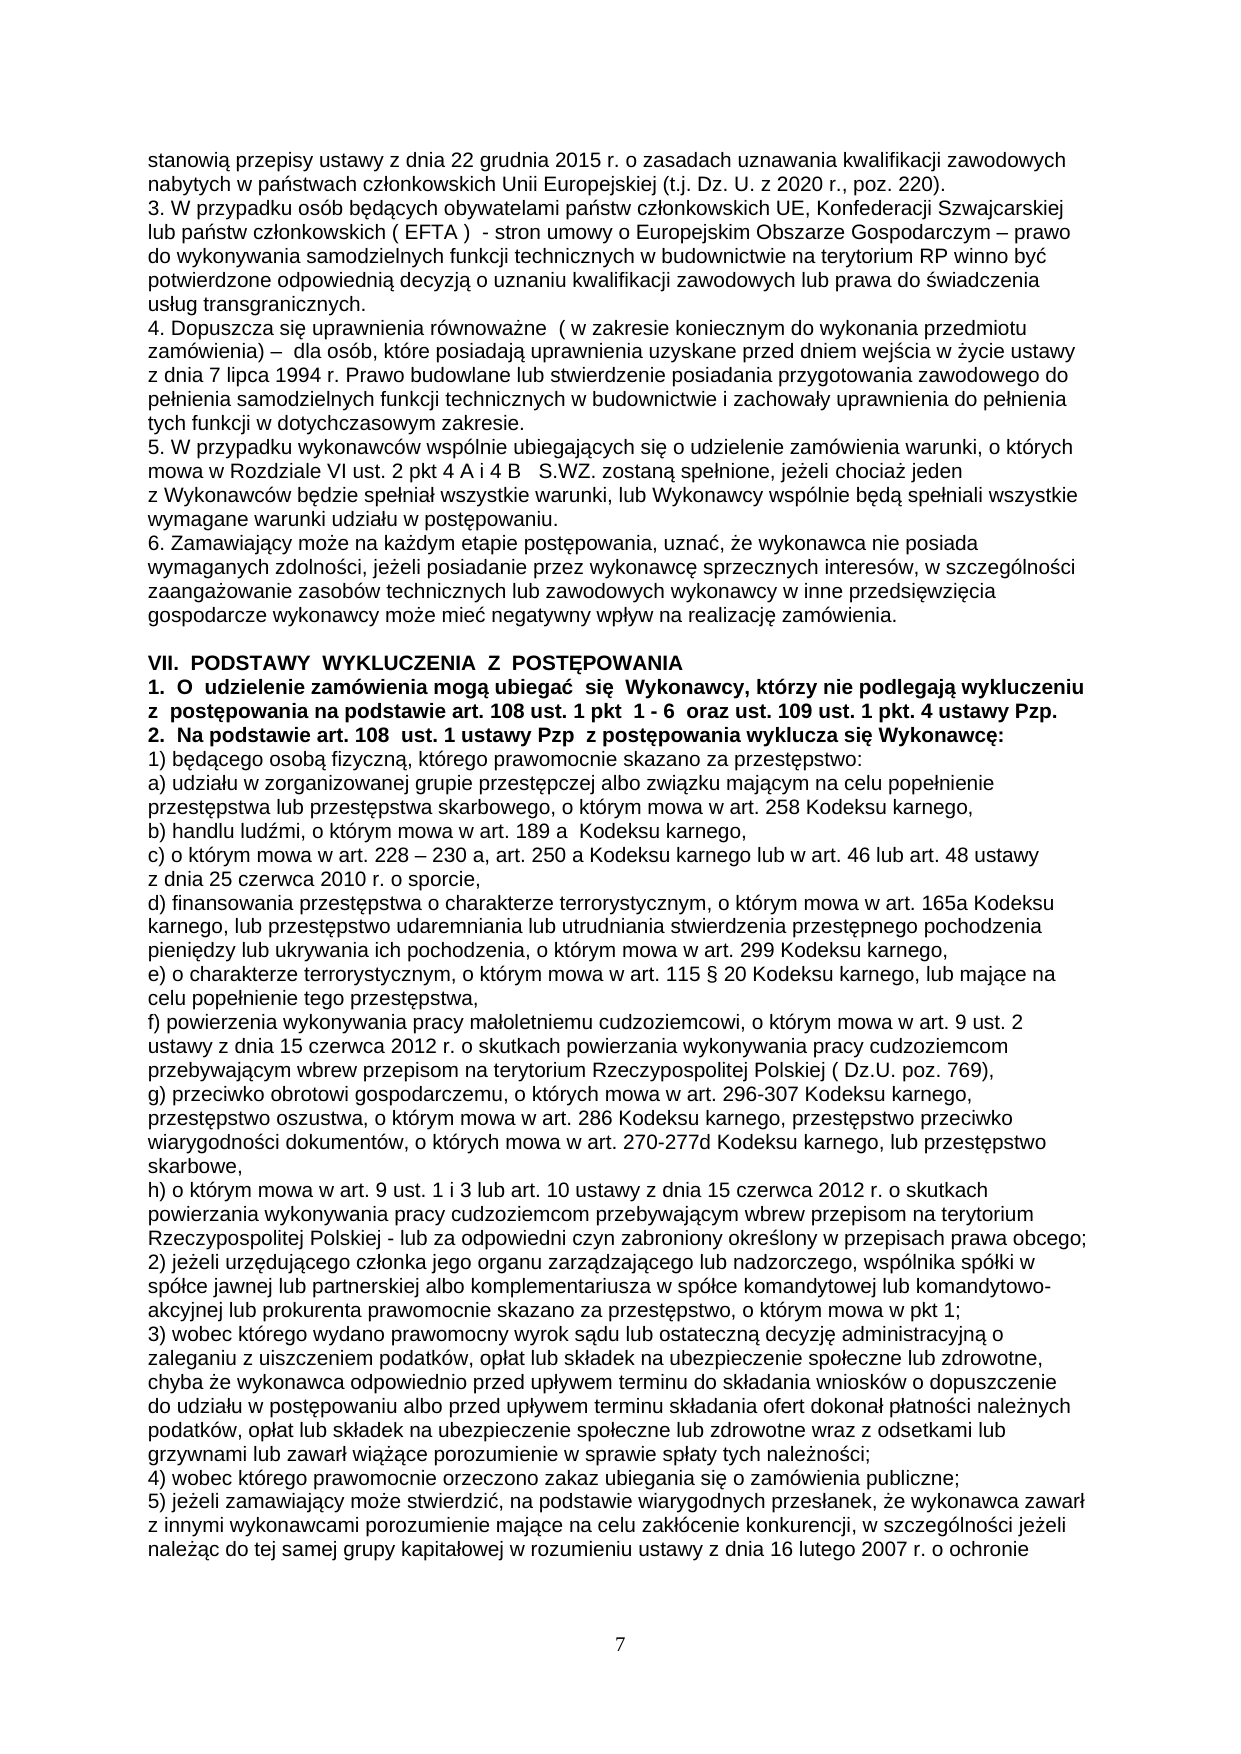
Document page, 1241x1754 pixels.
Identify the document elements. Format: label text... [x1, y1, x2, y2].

text b) handlu ludźmi, o którym mowa w art. 189 a Kodeksu karnego, [148, 818, 1093, 842]
text 1. O udzielenie zamówienia mogą ubiegać się Wykonawcy, którzy nie podlegają wykluczeniu z postępowania na podstawie art. 108 ust. 1 pkt 1 - 6 oraz ust. 109 ust. 1 pkt. 4 ustawy Pzp. [148, 675, 1093, 723]
text 2. Na podstawie art. 108 ust. 1 ustawy Pzp z postępowania wyklucza się Wykonawcę: [148, 723, 1093, 747]
text f) powierzenia wykonywania pracy małoletniemu cudzoziemcowi, o którym mowa w art. 9 ust. 2 ustawy z dnia 15 czerwca 2012 r. o skutkach powierzania wykonywania pracy cudzoziemcom przebywającym wbrew przepisom na terytorium Rzeczypospolitej Polskiej ( Dz.U. poz. 769), [148, 1010, 1093, 1082]
text 1) będącego osobą fizyczną, którego prawomocnie skazano za przestępstwo: [148, 747, 1093, 771]
text 3. W przypadku osób będących obywatelami państw członkowskich UE, Konfederacji Szwajcarskiej lub państw członkowskich ( EFTA ) - stron umowy o Europejskim Obszarze Gospodarczym – prawo do wykonywania samodzielnych funkcji technicznych w budownictwie na terytorium RP winno być potwierdzone odpowiednią decyzją o uznaniu kwalifikacji zawodowych lub prawa do świadczenia usług transgranicznych. [148, 196, 1093, 315]
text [148, 1489, 1093, 1561]
text d) finansowania przestępstwa o charakterze terrorystycznym, o którym mowa w art. 165a Kodeksu karnego, lub przestępstwo udaremniania lub utrudniania stwierdzenia przestępnego pochodzenia pieniędzy lub ukrywania ich pochodzenia, o którym mowa w art. 299 Kodeksu karnego, [148, 890, 1093, 962]
text z Wykonawców będzie spełniał wszystkie warunki, lub Wykonawcy wspólnie będą spełniali wszystkie wymagane warunki udziału w postępowaniu. [148, 483, 1093, 531]
text g) przeciwko obrotowi gospodarczemu, o których mowa w art. 296-307 Kodeksu karnego, [148, 1082, 1093, 1106]
text e) o charakterze terrorystycznym, o którym mowa w art. 115 § 20 Kodeksu karnego, lub mające na celu popełnienie tego przestępstwa, [148, 962, 1093, 1010]
text h) o którym mowa w art. 9 ust. 1 i 3 lub art. 10 ustawy z dnia 15 czerwca 2012 r. o skutkach powierzania wykonywania pracy cudzoziemcom przebywającym wbrew przepisom na terytorium Rzeczypospolitej Polskiej - lub za odpowiedni czyn zabroniony określony w przepisach prawa obcego; [148, 1178, 1093, 1250]
text przestępstwa lub przestępstwa skarbowego, o którym mowa w art. 258 Kodeksu karnego, [148, 794, 1093, 818]
text 6. Zamawiający może na każdym etapie postępowania, uznać, że wykonawca nie posiada wymaganych zdolności, jeżeli posiadanie przez wykonawcę sprzecznych interesów, w szczególności zaangażowanie zasobów technicznych lub zawodowych wykonawcy w inne przedsięwzięcia gospodarcze wykonawcy może mieć negatywny wpływ na realizację zamówienia. [148, 531, 1093, 627]
text c) o którym mowa w art. 228 – 230 a, art. 250 a Kodeksu karnego lub w art. 46 lub art. 48 ustawy z dnia 25 czerwca 2010 r. o sporcie, [148, 842, 1093, 890]
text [148, 148, 1093, 196]
text 3) wobec którego wydano prawomocny wyrok sądu lub ostateczną decyzję administracyjną o zaleganiu z uiszczeniem podatków, opłat lub składek na ubezpieczenie społeczne lub zdrowotne, chyba że wykonawca odpowiednio przed upływem terminu do składania wniosków o dopuszczenie do udziału w postępowaniu albo przed upływem terminu składania ofert dokonał płatności należnych podatków, opłat lub składek na ubezpieczenie społeczne lub zdrowotne wraz z odsetkami lub grzywnami lub zawarł wiążące porozumienie w sprawie spłaty tych należności; [148, 1322, 1093, 1465]
text 4) wobec którego prawomocnie orzeczono zakaz ubiegania się o zamówienia publiczne; [148, 1465, 1093, 1489]
text VII. PODSTAWY WYKLUCZENIA Z POSTĘPOWANIA [148, 651, 1093, 675]
text 2) jeżeli urzędującego członka jego organu zarządzającego lub nadzorczego, wspólnika spółki w spółce jawnej lub partnerskiej albo komplementariusza w spółce komandytowej lub komandytowo-akcyjnej lub prokurenta prawomocnie skazano za przestępstwo, o którym mowa w pkt 1; [148, 1250, 1093, 1322]
text 5. W przypadku wykonawców wspólnie ubiegających się o udzielenie zamówienia warunki, o których mowa w Rozdziale VI ust. 2 pkt 4 A i 4 B S.WZ. zostaną spełnione, jeżeli chociaż jeden [148, 435, 1093, 483]
text a) udziału w zorganizowanej grupie przestępczej albo związku mającym na celu popełnienie [148, 771, 1093, 794]
text z dnia 7 lipca 1994 r. Prawo budowlane lub stwierdzenie posiadania przygotowania zawodowego do pełnienia samodzielnych funkcji technicznych w budownictwie i zachowały uprawnienia do pełnienia tych funkcji w dotychczasowym zakresie. [148, 363, 1093, 435]
text przestępstwo oszustwa, o którym mowa w art. 286 Kodeksu karnego, przestępstwo przeciwko wiarygodności dokumentów, o których mowa w art. 270-277d Kodeksu karnego, lub przestępstwo skarbowe, [148, 1106, 1093, 1178]
text 4. Dopuszcza się uprawnienia równoważne ( w zakresie koniecznym do wykonania przedmiotu zamówienia) – dla osób, które posiadają uprawnienia uzyskane przed dniem wejścia w życie ustawy [148, 315, 1093, 363]
